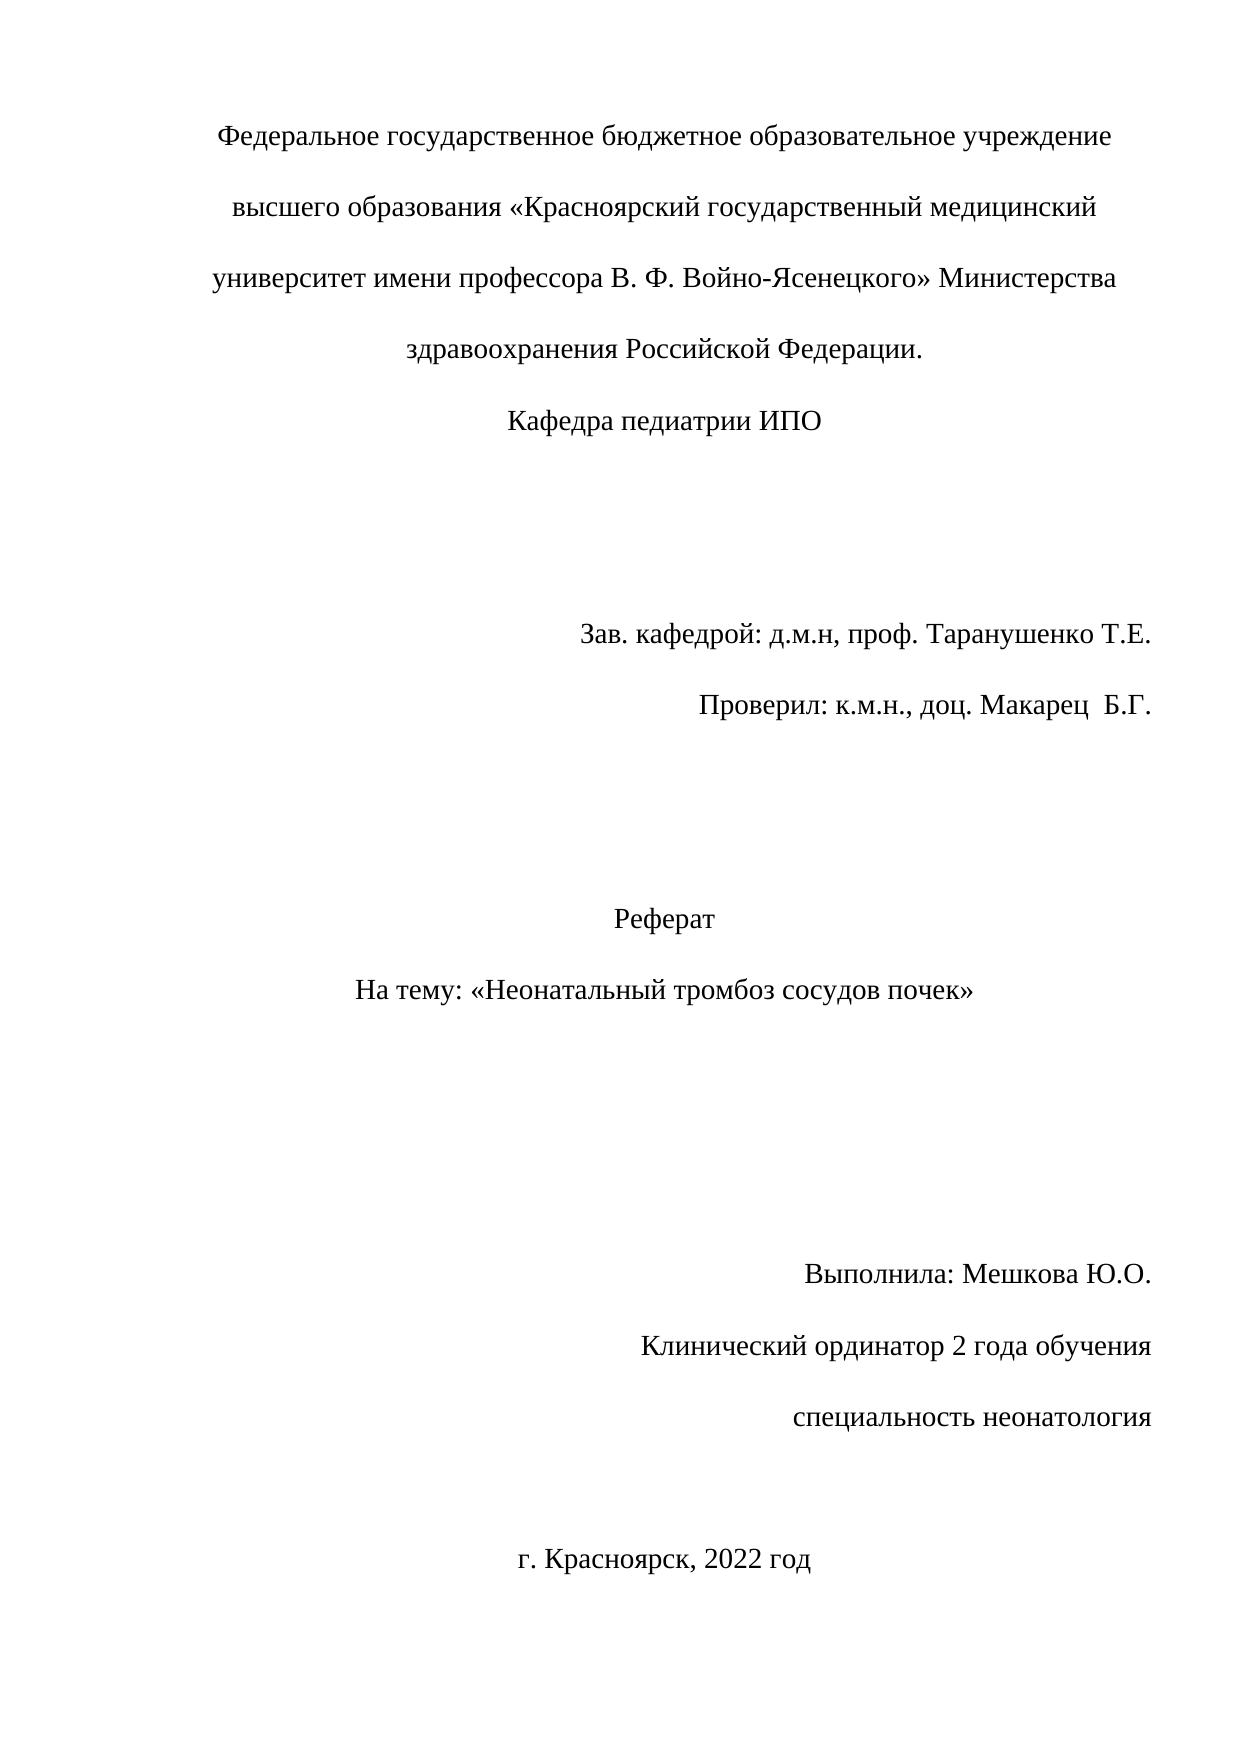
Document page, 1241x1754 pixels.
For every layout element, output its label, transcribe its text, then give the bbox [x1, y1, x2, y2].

text Выполнила: Мешкова Ю.О. [177, 1256, 1152, 1290]
text Проверил: к.м.н., доц. Макарец Б.Г. [177, 687, 1152, 721]
text Реферат [177, 901, 1152, 934]
text здравоохранения Российской Федерации. [177, 332, 1152, 365]
text г. Красноярск, 2022 год [177, 1541, 1152, 1574]
text Клинический ординатор 2 года обучения [177, 1328, 1152, 1361]
text Зав. кафедрой: д.м.н, проф. Таранушенко Т.Е. [177, 616, 1152, 650]
text На тему: «Неонатальный тромбоз сосудов почек» [177, 972, 1152, 1005]
text специальность неонатология [177, 1399, 1152, 1432]
text Федеральное государственное бюджетное образовательное учреждение [177, 118, 1152, 152]
text Кафедра педиатрии ИПО [177, 403, 1152, 436]
text высшего образования «Красноярский государственный медицинский [177, 189, 1152, 223]
text университет имени профессора В. Ф. Войно-Ясенецкого» Министерства [177, 260, 1152, 294]
